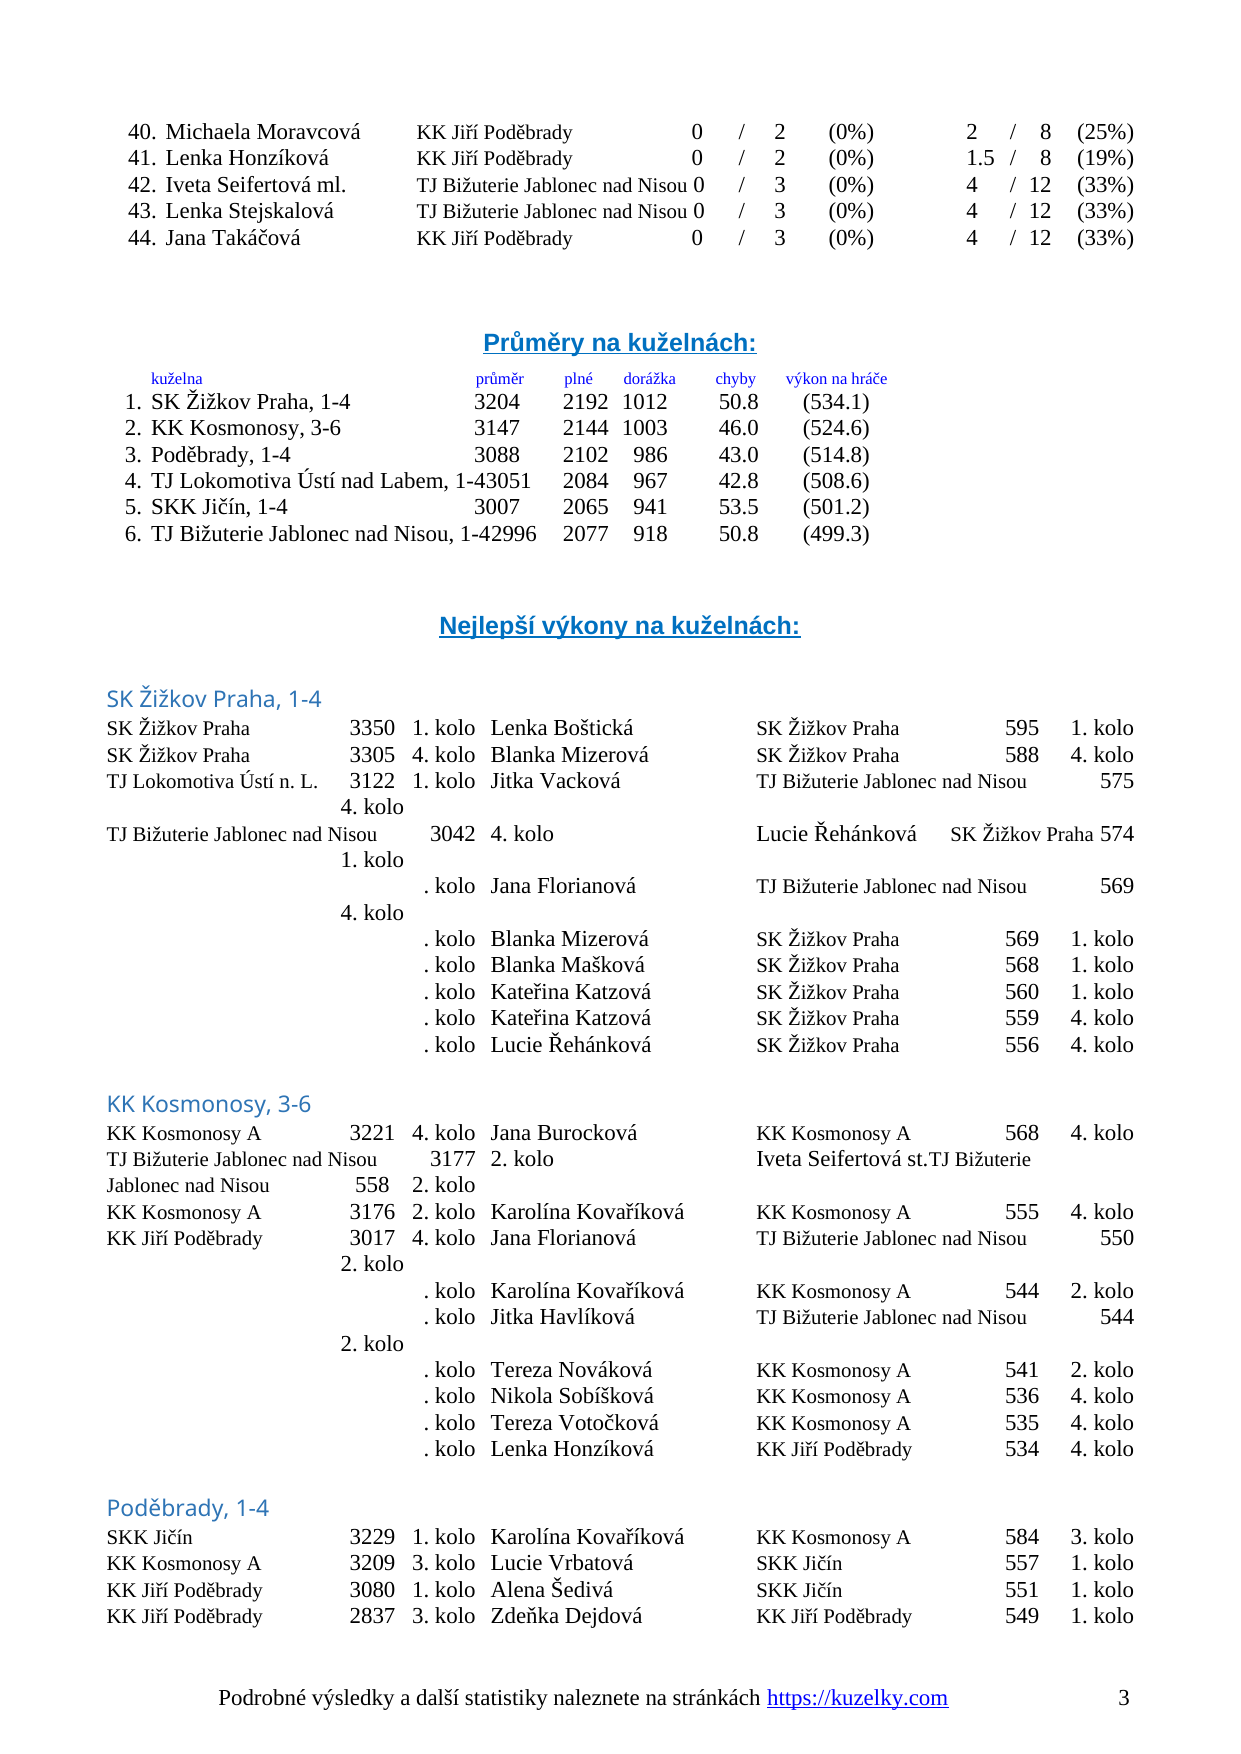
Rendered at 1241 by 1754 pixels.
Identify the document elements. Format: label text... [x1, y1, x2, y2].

text 41. Lenka Honzíková KK Jiří Poděbrady 0 / 2 (0%) 1.5 / 8 (19%) [106, 144, 1134, 171]
text . kolo Lenka Honzíková KK Jiří Poděbrady 534 4. kolo [106, 1435, 1134, 1461]
text SKK Jičín 3229 1. kolo Karolína Kovaříková KK Kosmonosy A 584 3. kolo [106, 1523, 1134, 1549]
text KK Kosmonosy A 3176 2. kolo Karolína Kovaříková KK Kosmonosy A 555 4. kolo [106, 1198, 1134, 1224]
text . kolo Kateřina Katzová SK Žižkov Praha 560 1. kolo [106, 978, 1134, 1004]
text . kolo Blanka Mašková SK Žižkov Praha 568 1. kolo [106, 952, 1134, 978]
text . kolo Blanka Mizerová SK Žižkov Praha 569 1. kolo [106, 925, 1134, 952]
text 42. Iveta Seifertová ml. TJ Bižuterie Jablonec nad Nisou 0 / 3 (0%) 4 / 12 (33%) [106, 171, 1134, 197]
text 3. Poděbrady, 1-4 3088 2102 986 43.0 (514.8) [106, 441, 1134, 467]
text KK Kosmonosy A 3209 3. kolo Lucie Vrbatová SKK Jičín 557 1. kolo [106, 1549, 1134, 1576]
text 1. SK Žižkov Praha, 1-4 3204 2192 1012 50.8 (534.1) [106, 388, 1134, 414]
text KK Jiří Poděbrady 3017 4. kolo Jana Florianová TJ Bižuterie Jablonec nad Nisou 550 2. kolo [106, 1224, 1134, 1277]
text KK Jiří Poděbrady 3080 1. kolo Alena Šedivá SKK Jičín 551 1. kolo [106, 1576, 1134, 1602]
text . kolo Kateřina Katzová SK Žižkov Praha 559 4. kolo [106, 1004, 1134, 1031]
text . kolo Lucie Řehánková SK Žižkov Praha 556 4. kolo [106, 1031, 1134, 1057]
text 44. Jana Takáčová KK Jiří Poděbrady 0 / 3 (0%) 4 / 12 (33%) [106, 223, 1134, 250]
text SK Žižkov Praha 3305 4. kolo Blanka Mizerová SK Žižkov Praha 588 4. kolo [106, 741, 1134, 767]
text 6. TJ Bižuterie Jablonec nad Nisou, 1-4 2996 2077 918 50.8 (499.3) [106, 520, 1134, 546]
text TJ Bižuterie Jablonec nad Nisou 3177 2. kolo Iveta Seifertová st. TJ Bižuterie Jablonec nad Nisou 558 2. kolo [106, 1145, 1134, 1198]
text 40. Michaela Moravcová KK Jiří Poděbrady 0 / 2 (0%) 2 / 8 (25%) [106, 118, 1134, 144]
text TJ Bižuterie Jablonec nad Nisou 3042 4. kolo Lucie Řehánková SK Žižkov Praha 574 1. kolo [106, 820, 1134, 872]
subtitle KK Kosmonosy, 3-6 [106, 1087, 1134, 1119]
text . kolo Karolína Kovaříková KK Kosmonosy A 544 2. kolo [106, 1277, 1134, 1303]
text 2. KK Kosmonosy, 3-6 3147 2144 1003 46.0 (524.6) [106, 414, 1134, 441]
text 5. SKK Jičín, 1-4 3007 2065 941 53.5 (501.2) [106, 493, 1134, 520]
text 4. TJ Lokomotiva Ústí nad Labem, 1-4 3051 2084 967 42.8 (508.6) [106, 467, 1134, 493]
text KK Jiří Poděbrady 2837 3. kolo Zdeňka Dejdová KK Jiří Poděbrady 549 1. kolo [106, 1602, 1134, 1628]
text SK Žižkov Praha 3350 1. kolo Lenka Boštická SK Žižkov Praha 595 1. kolo [106, 714, 1134, 741]
text . kolo Jitka Havlíková TJ Bižuterie Jablonec nad Nisou 544 2. kolo [106, 1303, 1134, 1356]
text . kolo Tereza Nováková KK Kosmonosy A 541 2. kolo [106, 1356, 1134, 1382]
text . kolo Jana Florianová TJ Bižuterie Jablonec nad Nisou 569 4. kolo [106, 872, 1134, 925]
text 43. Lenka Stejskalová TJ Bižuterie Jablonec nad Nisou 0 / 3 (0%) 4 / 12 (33%) [106, 197, 1134, 223]
subtitle SK Žižkov Praha, 1-4 [106, 683, 1134, 714]
text Průměry na kuželnách: [94, 328, 1145, 356]
text TJ Lokomotiva Ústí n. L. 3122 1. kolo Jitka Vacková TJ Bižuterie Jablonec nad Nisou 575 4. kolo [106, 767, 1134, 820]
subtitle Poděbrady, 1-4 [106, 1492, 1134, 1523]
text . kolo Tereza Votočková KK Kosmonosy A 535 4. kolo [106, 1409, 1134, 1435]
text . kolo Nikola Sobíšková KK Kosmonosy A 536 4. kolo [106, 1382, 1134, 1409]
text kuželna průměr plné dorážka chyby výkon na hráče [106, 369, 1134, 388]
text KK Kosmonosy A 3221 4. kolo Jana Burocková KK Kosmonosy A 568 4. kolo [106, 1119, 1134, 1145]
text Nejlepší výkony na kuželnách: [94, 611, 1145, 640]
